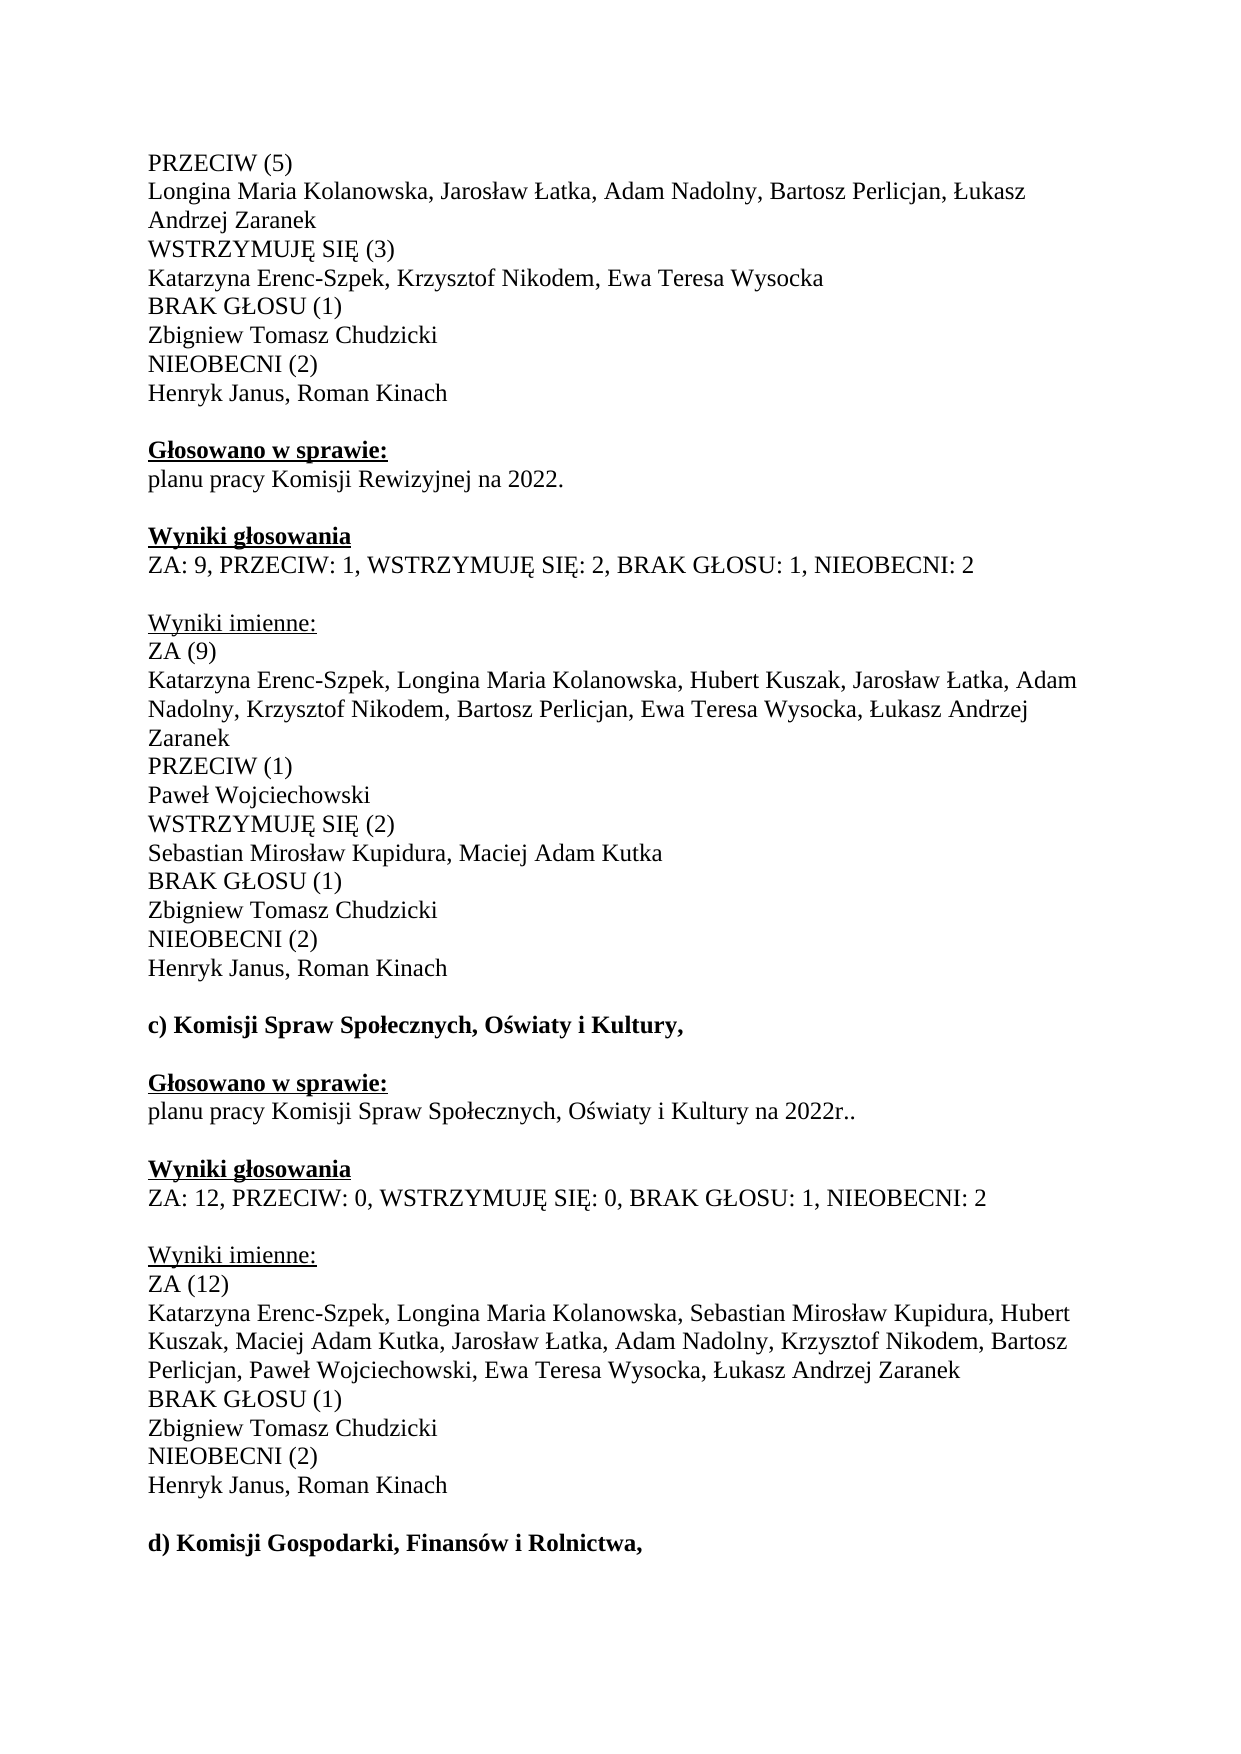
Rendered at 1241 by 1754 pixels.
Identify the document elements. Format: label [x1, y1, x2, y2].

text [148, 148, 1093, 1585]
